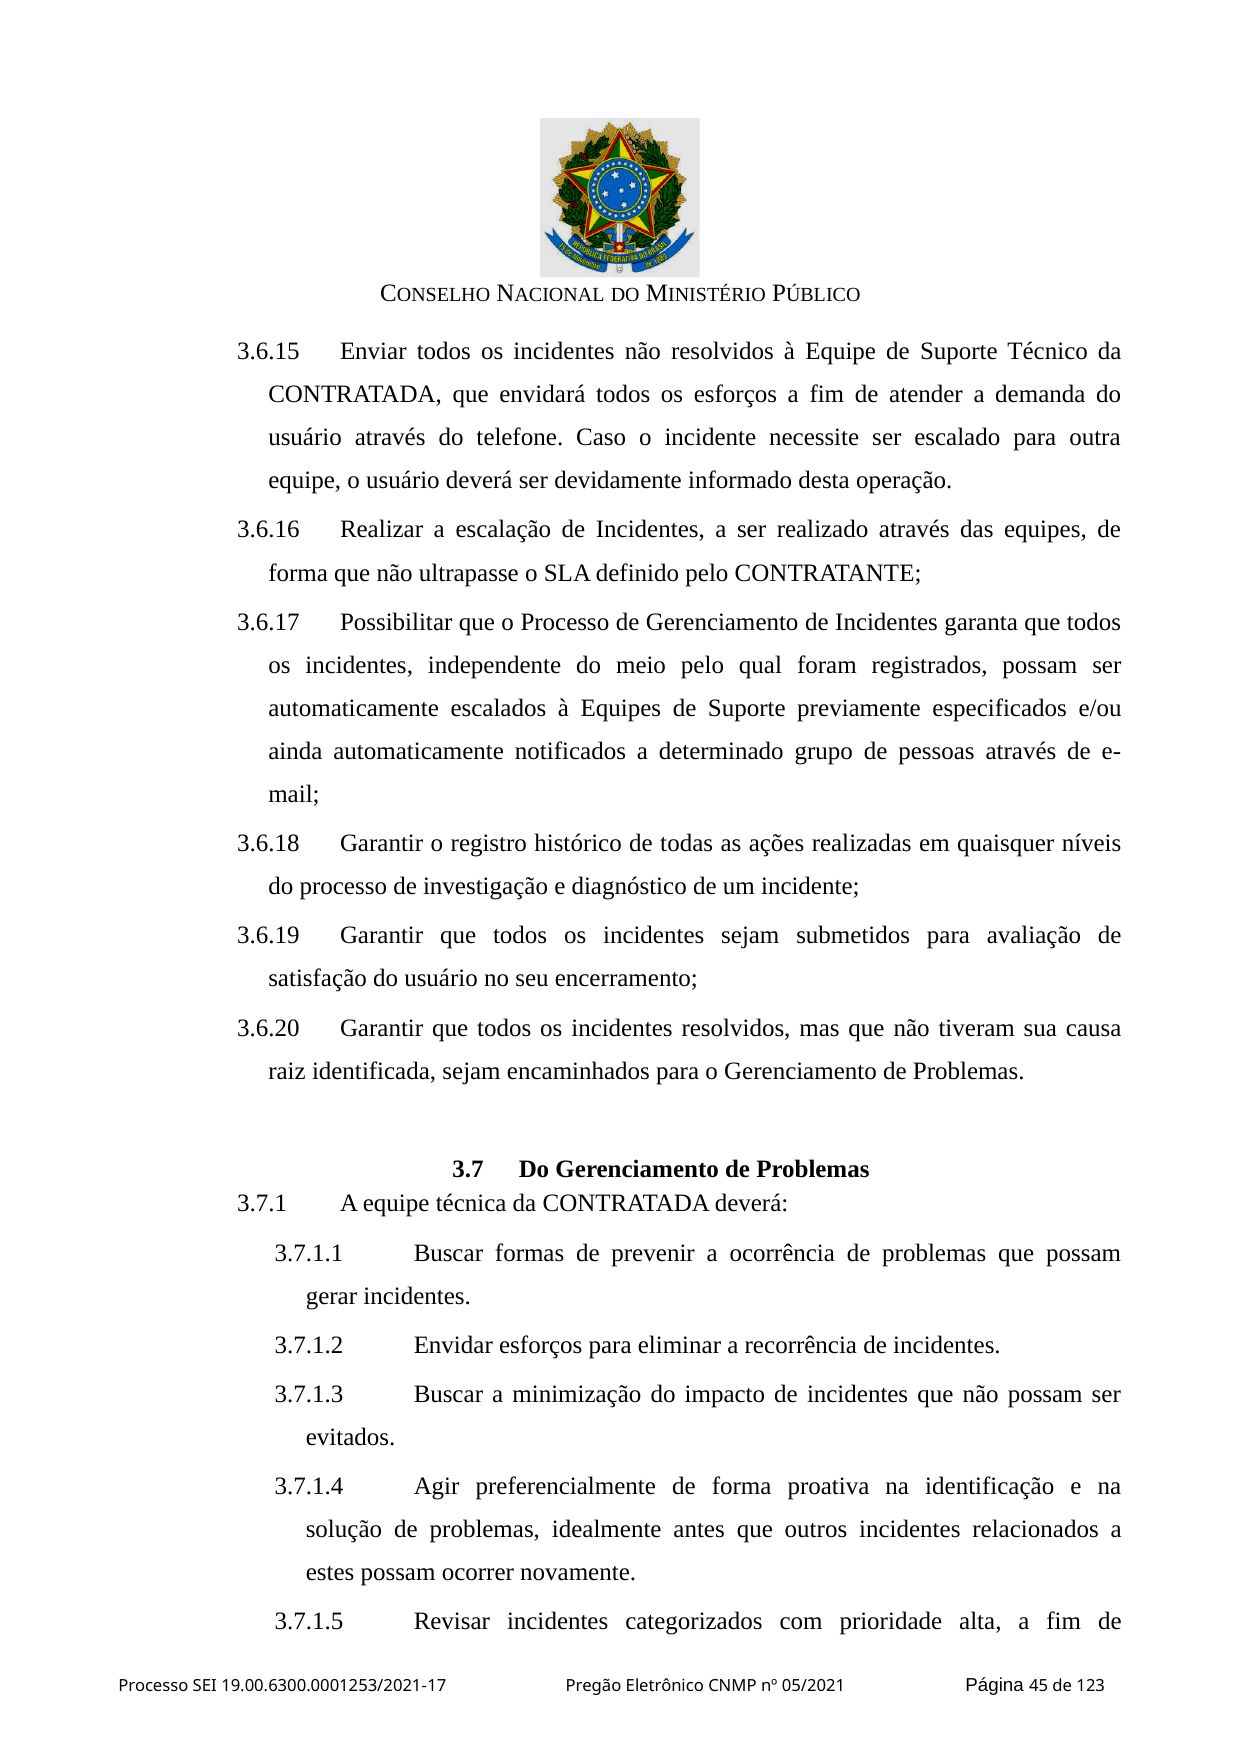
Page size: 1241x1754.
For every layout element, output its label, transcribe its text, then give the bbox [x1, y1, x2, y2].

list Garantir que todos os incidentes sejam submetidos para avaliação de satisfação do usuário no seu encerramento; [231, 920, 1122, 992]
list Agir preferencialmente de forma proativa na identificação e na solução de problemas, idealmente antes que outros incidentes relacionados a estes possam ocorrer novamente. [268, 1471, 1122, 1586]
list Buscar a minimização do impacto de incidentes que não possam ser evitados. [268, 1379, 1122, 1451]
list Envidar esforços para eliminar a recorrência de incidentes. [268, 1330, 1122, 1358]
list Enviar todos os incidentes não resolvidos à Equipe de Suporte Técnico da CONTRATADA, que envidará todos os esforços a fim de atender a demanda do usuário através do telefone. Caso o incidente necessite ser escalado para outra equipe, o usuário deverá ser devidamente informado desta operação. [231, 336, 1122, 494]
list Possibilitar que o Processo de Gerenciamento de Incidentes garanta que todos os incidentes, independente do meio pelo qual foram registrados, possam ser automaticamente escalados à Equipes de Suporte previamente especificados e/ou ainda automaticamente notificados a determinado grupo de pessoas através de e-mail; [231, 607, 1122, 808]
list Realizar a escalação de Incidentes, a ser realizado através das equipes, de forma que não ultrapasse o SLA definido pelo CONTRATANTE; [231, 514, 1122, 586]
list Buscar formas de prevenir a ocorrência de problemas que possam gerar incidentes. [268, 1238, 1122, 1309]
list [268, 1606, 1122, 1635]
list A equipe técnica da CONTRATADA deverá: [231, 1188, 1122, 1217]
list Garantir o registro histórico de todas as ações realizadas em quaisquer níveis do processo de investigação e diagnóstico de um incidente; [231, 828, 1122, 900]
subtitle Do Gerenciamento de Problemas [193, 1154, 1122, 1183]
list Garantir que todos os incidentes resolvidos, mas que não tiveram sua causa raiz identificada, sejam encaminhados para o Gerenciamento de Problemas. [231, 1013, 1122, 1084]
